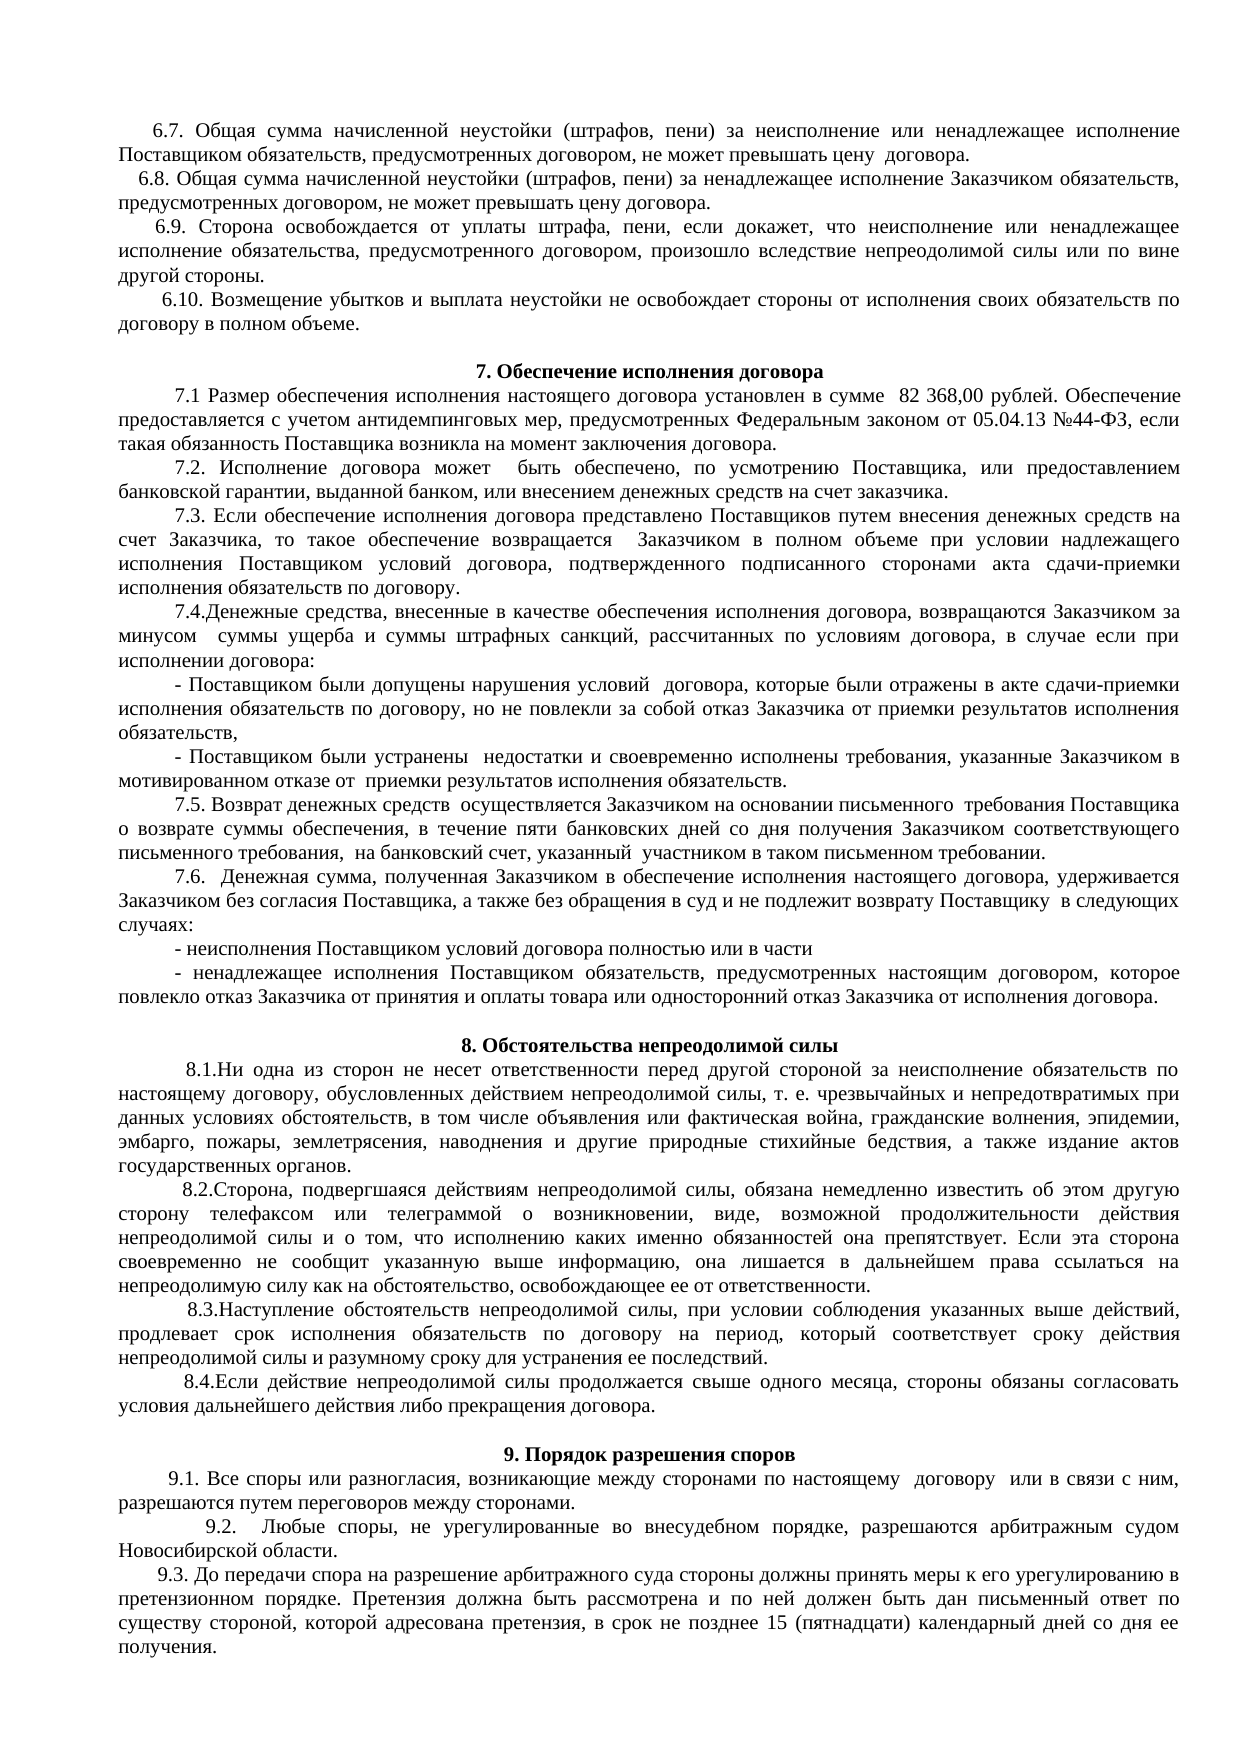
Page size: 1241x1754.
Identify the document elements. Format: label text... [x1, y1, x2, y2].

text 7.5. Возврат денежных средств осуществляется Заказчиком на основании письменного требования Поставщика о возврате суммы обеспечения, в течение пяти банковских дней со дня получения Заказчиком соответствующего письменного требования, на банковский счет, указанный участником в таком письменном требовании. [118, 792, 1181, 864]
text - неисполнения Поставщиком условий договора полностью или в части [118, 936, 1181, 960]
text 9.2. Любые споры, не урегулированные во внесудебном порядке, разрешаются арбитражным судом Новосибирской области. [118, 1514, 1181, 1562]
text 8.2.Сторона, подвергшаяся действиям непреодолимой силы, обязана немедленно известить об этом другую сторону телефаксом или телеграммой о возникновении, виде, возможной продолжительности действия непреодолимой силы и о том, что исполнению каких именно обязанностей она препятствует. Если эта сторона своевременно не сообщит указанную выше информацию, она лишается в дальнейшем права ссылаться на непреодолимую силу как на обстоятельство, освобождающее ее от ответственности. [118, 1177, 1181, 1297]
text 6.7. Общая сумма начисленной неустойки (штрафов, пени) за неисполнение или ненадлежащее исполнение Поставщиком обязательств, предусмотренных договором, не может превышать цену договора. [118, 118, 1181, 166]
text 7.2. Исполнение договора может быть обеспечено, по усмотрению Поставщика, или предоставлением банковской гарантии, выданной банком, или внесением денежных средств на счет заказчика. [118, 455, 1181, 503]
text 9. Порядок разрешения споров [118, 1442, 1181, 1466]
text 7.3. Если обеспечение исполнения договора представлено Поставщиков путем внесения денежных средств на счет Заказчика, то такое обеспечение возвращается Заказчиком в полном объеме при условии надлежащего исполнения Поставщиком условий договора, подтвержденного подписанного сторонами акта сдачи-приемки исполнения обязательств по договору. [118, 503, 1181, 599]
text 7.1 Размер обеспечения исполнения настоящего договора установлен в сумме 82 368,00 рублей. Обеспечение предоставляется с учетом антидемпинговых мер, предусмотренных Федеральным законом от 05.04.13 №44-ФЗ, если такая обязанность Поставщика возникла на момент заключения договора. [118, 383, 1181, 455]
text 9.3. До передачи спора на разрешение арбитражного суда стороны должны принять меры к его урегулированию в претензионном порядке. Претензия должна быть рассмотрена и по ней должен быть дан письменный ответ по существу стороной, которой адресована претензия, в срок не позднее 15 (пятнадцати) календарный дней со дня ее получения. [118, 1562, 1181, 1658]
text 8.1.Ни одна из сторон не несет ответственности перед другой стороной за неисполнение обязательств по настоящему договору, обусловленных действием непреодолимой силы, т. е. чрезвычайных и непредотвратимых при данных условиях обстоятельств, в том числе объявления или фактическая война, гражданские волнения, эпидемии, эмбарго, пожары, землетрясения, наводнения и другие природные стихийные бедствия, а также издание актов государственных органов. [118, 1057, 1181, 1177]
text - Поставщиком были допущены нарушения условий договора, которые были отражены в акте сдачи-приемки исполнения обязательств по договору, но не повлекли за собой отказ Заказчика от приемки результатов исполнения обязательств, [118, 672, 1181, 744]
text 8.3.Наступление обстоятельств непреодолимой силы, при условии соблюдения указанных выше действий, продлевает срок исполнения обязательств по договору на период, который соответствует сроку действия непреодолимой силы и разумному сроку для устранения ее последствий. [118, 1297, 1181, 1369]
text 6.10. Возмещение убытков и выплата неустойки не освобождает стороны от исполнения своих обязательств по договору в полном объеме. [118, 287, 1181, 335]
text 7. Обеспечение исполнения договора [118, 359, 1181, 383]
text 9.1. Все споры или разногласия, возникающие между сторонами по настоящему договору или в связи с ним, разрешаются путем переговоров между сторонами. [118, 1466, 1181, 1514]
text 7.4.Денежные средства, внесенные в качестве обеспечения исполнения договора, возвращаются Заказчиком за минусом суммы ущерба и суммы штрафных санкций, рассчитанных по условиям договора, в случае если при исполнении договора: [118, 599, 1181, 672]
text 6.8. Общая сумма начисленной неустойки (штрафов, пени) за ненадлежащее исполнение Заказчиком обязательств, предусмотренных договором, не может превышать цену договора. [118, 166, 1181, 214]
text 6.9. Сторона освобождается от уплаты штрафа, пени, если докажет, что неисполнение или ненадлежащее исполнение обязательства, предусмотренного договором, произошло вследствие непреодолимой силы или по вине другой стороны. [118, 214, 1181, 287]
text - Поставщиком были устранены недостатки и своевременно исполнены требования, указанные Заказчиком в мотивированном отказе от приемки результатов исполнения обязательств. [118, 744, 1181, 792]
text 7.6. Денежная сумма, полученная Заказчиком в обеспечение исполнения настоящего договора, удерживается Заказчиком без согласия Поставщика, а также без обращения в суд и не подлежит возврату Поставщику в следующих случаях: [118, 864, 1181, 936]
text 8.4.Если действие непреодолимой силы продолжается свыше одного месяца, стороны обязаны согласовать условия дальнейшего действия либо прекращения договора. [118, 1369, 1181, 1417]
text - ненадлежащее исполнения Поставщиком обязательств, предусмотренных настоящим договором, которое повлекло отказ Заказчика от принятия и оплаты товара или односторонний отказ Заказчика от исполнения договора. [118, 960, 1181, 1008]
text 8. Обстоятельства непреодолимой силы [118, 1032, 1181, 1057]
